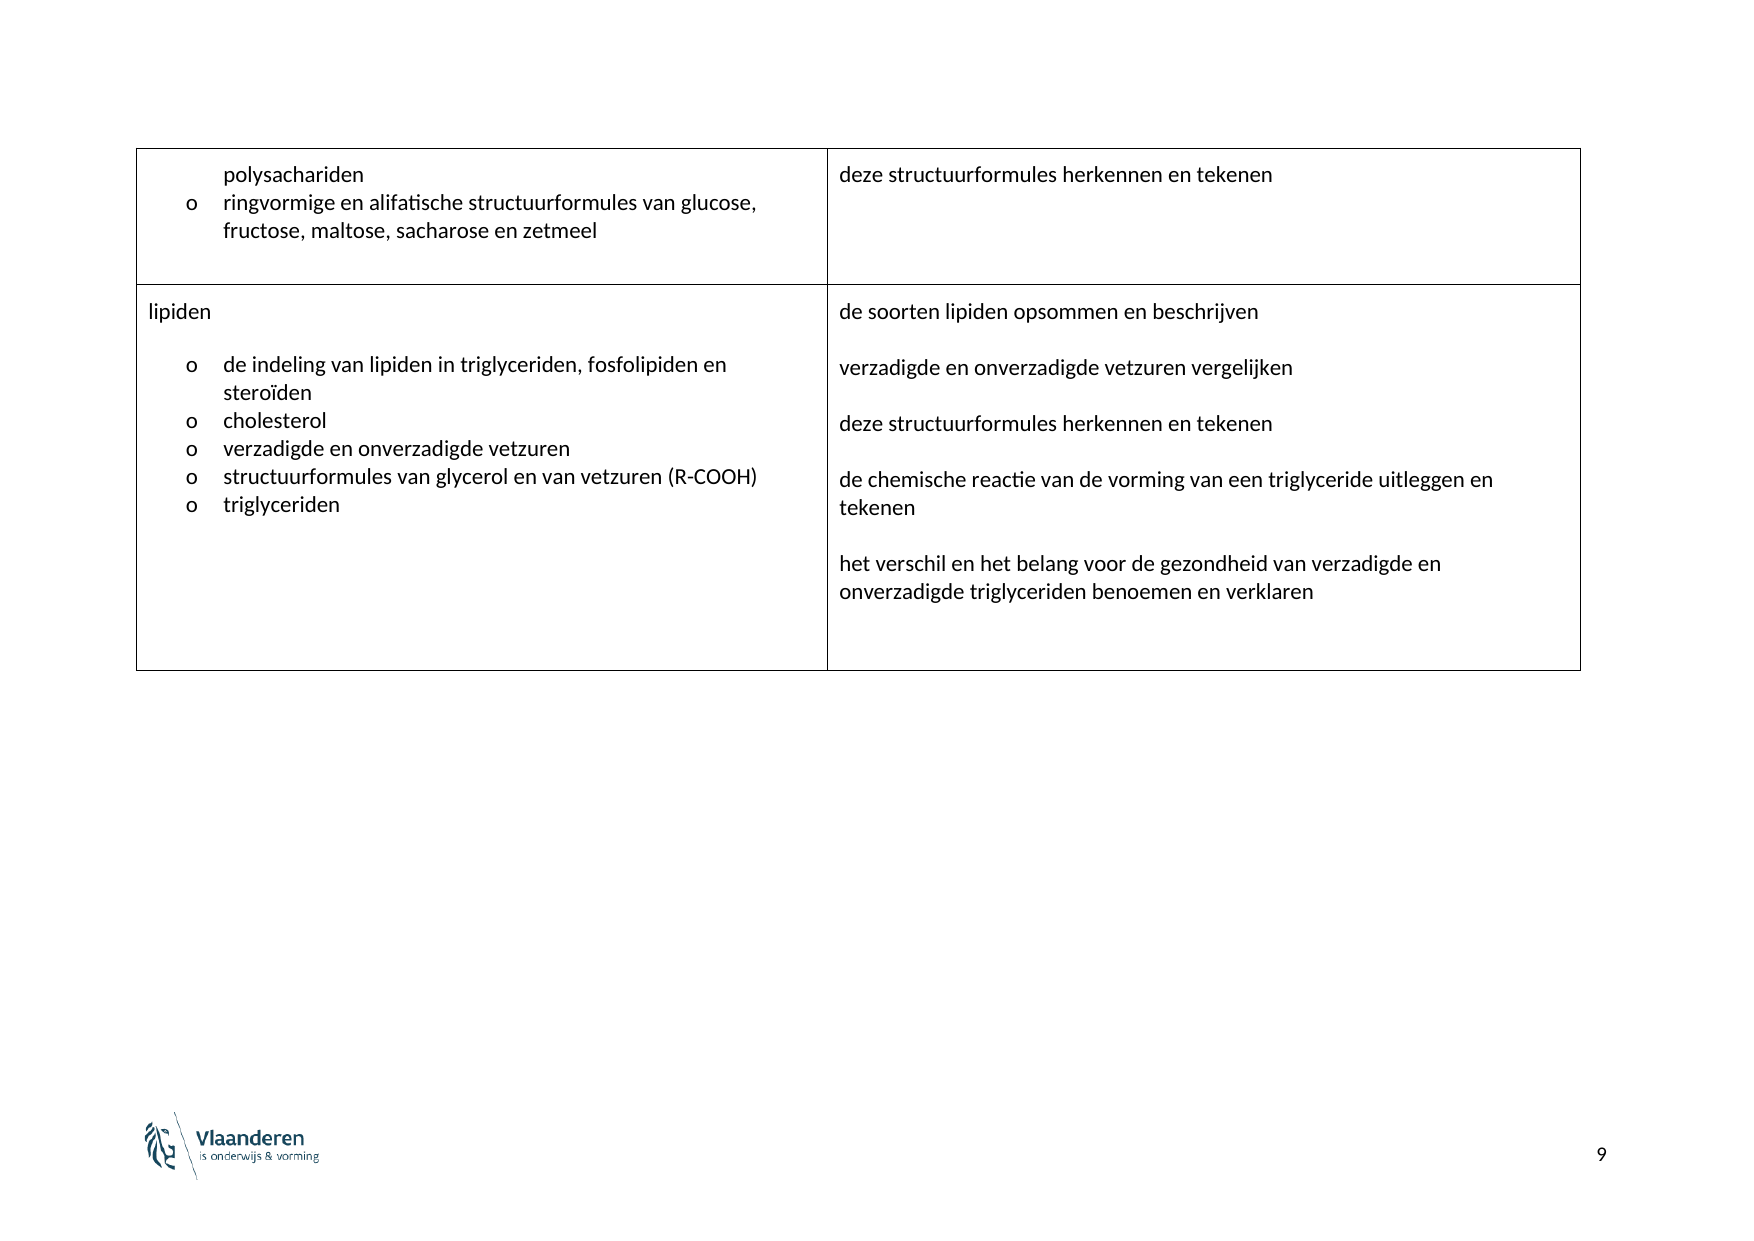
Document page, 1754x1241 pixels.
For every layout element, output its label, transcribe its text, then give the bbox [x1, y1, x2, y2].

table_cell de soorten lipiden opsommen en beschrijven verzadigde en onverzadigde vetzuren vergelijken deze structuurformules herkennen en tekenen de chemische reactie van de vorming van een triglyceride uitleggen en tekenen het verschil en het belang voor de gezondheid van verzadigde en onverzadigde triglyceriden benoemen en verklaren [828, 285, 1580, 670]
table_cell lipiden de indeling van lipiden in triglyceriden, fosfolipiden en steroïden cholesterol verzadigde en onverzadigde vetzuren structuurformules van glycerol en van vetzuren (R-COOH) triglyceriden [137, 285, 827, 670]
table_cell de soorten sachariden opsommen, definiëren en telkens illustreren deze structuurformules herkennen en tekenen [828, 149, 1580, 284]
picture [144, 1112, 327, 1180]
